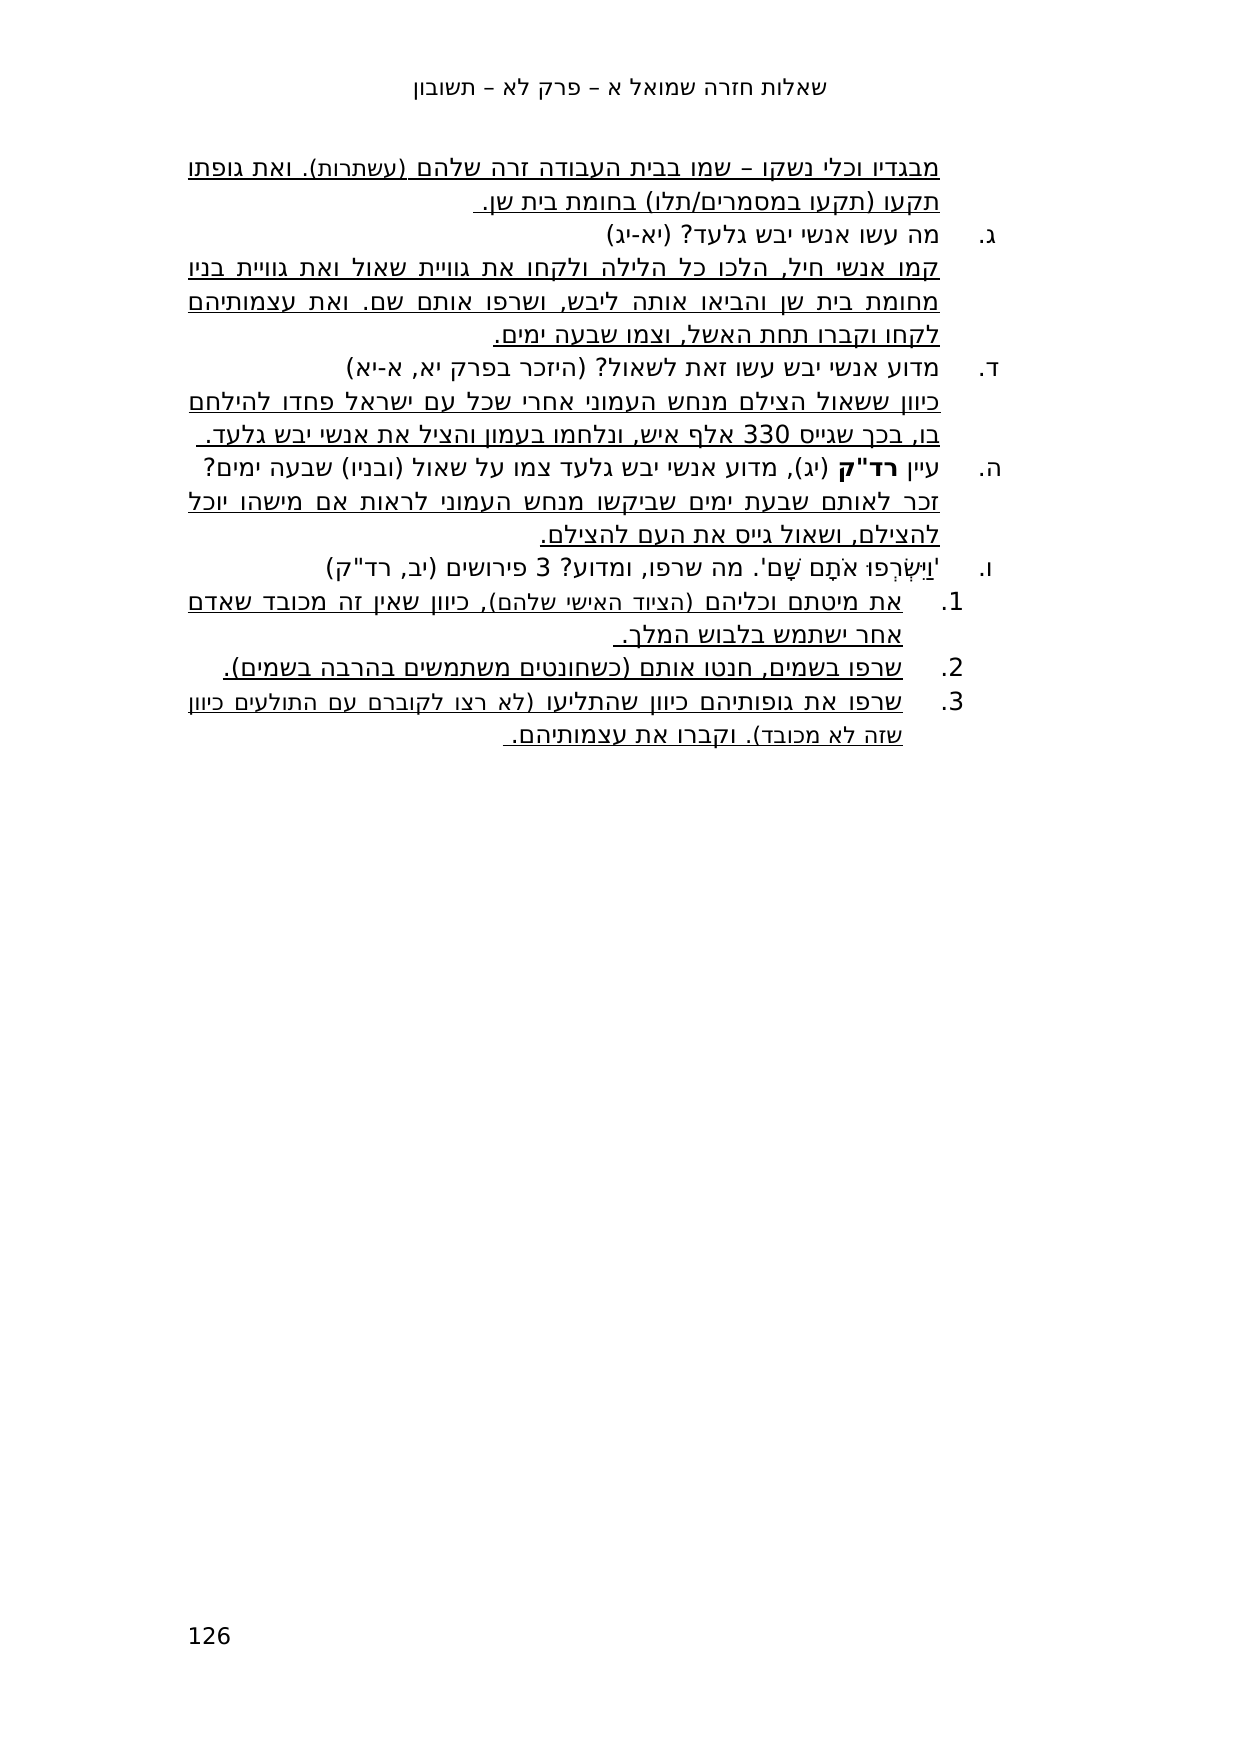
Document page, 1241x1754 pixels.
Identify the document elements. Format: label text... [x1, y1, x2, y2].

text קמו אנשי חיל, הלכו כל הלילה ולקחו את גוויית שאול ואת גוויית בניו מחומת בית שן והביאו אותה ליבש, ושרפו אותם שם. ואת עצמותיהם לקחו וקברו תחת האשל, וצמו שבעה ימים. [187, 250, 940, 312]
list 'וַיִּשְׂרְפוּ אֹתָם שָׁם'. מה שרפו, ומדוע? 3 פירושים (יב, רד"ק) [187, 550, 978, 583]
list מדוע אנשי יבש עשו זאת לשאול? (היזכר בפרק יא, א-יא) [187, 350, 978, 383]
text קמו אנשי חיל, הלכו כל הלילה ולקחו את גוויית שאול ואת גוויית בניו מחומת בית שן והביאו אותה ליבש, ושרפו אותם שם. ואת עצמותיהם לקחו וקברו תחת האשל, וצמו שבעה ימים. [187, 313, 940, 350]
text כיוון ששאול הצילם מנחש העמוני אחרי שכל עם ישראל פחדו להילחם בו, בכך שגייס 330 אלף איש, ונלחמו בעמון והציל את אנשי יבש גלעד. [187, 383, 940, 450]
list עיין רד"ק (יג), מדוע אנשי יבש גלעד צמו על שאול (ובניו) שבעה ימים? [187, 450, 978, 483]
list את מיטתם וכליהם (הציוד האישי שלהם), כיוון שאין זה מכובד שאדם אחר ישתמש בלבוש המלך. [187, 583, 940, 650]
list שרפו את גופותיהם כיוון שהתליעו (לא רצו לקוברם עם התולעים כיוון שזה לא מכובד). וקברו את עצמותיהם. [187, 683, 940, 750]
list מה עשו אנשי יבש גלעד? (יא-יג) [187, 217, 978, 250]
text זכר לאותם שבעת ימים שביקשו מנחש העמוני לראות אם מישהו יוכל להצילם, ושאול גייס את העם להצילם. [187, 483, 940, 550]
list שרפו בשמים, חנטו אותם (כשחונטים משתמשים בהרבה בשמים). [187, 650, 940, 683]
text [187, 150, 940, 178]
